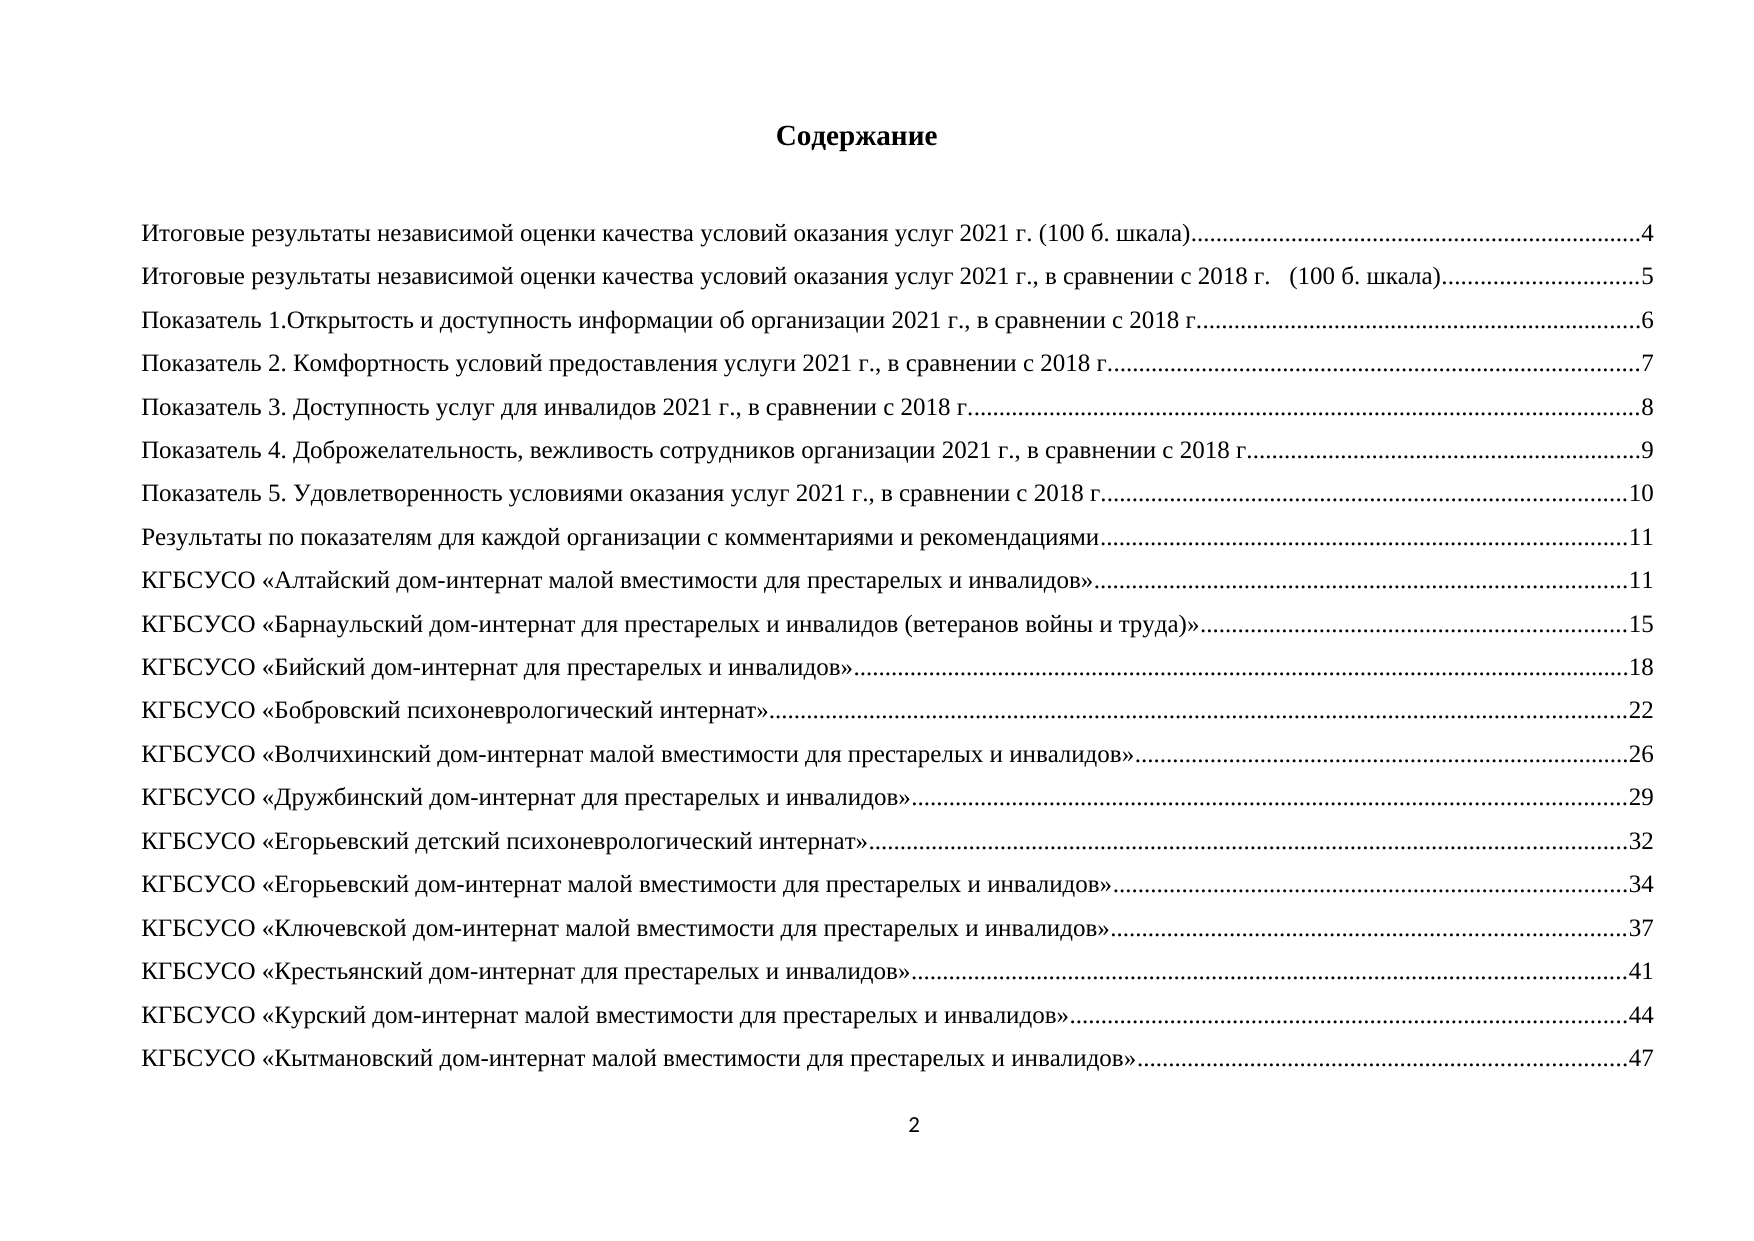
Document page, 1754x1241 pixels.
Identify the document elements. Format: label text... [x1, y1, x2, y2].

text Содержание [118, 118, 1595, 152]
